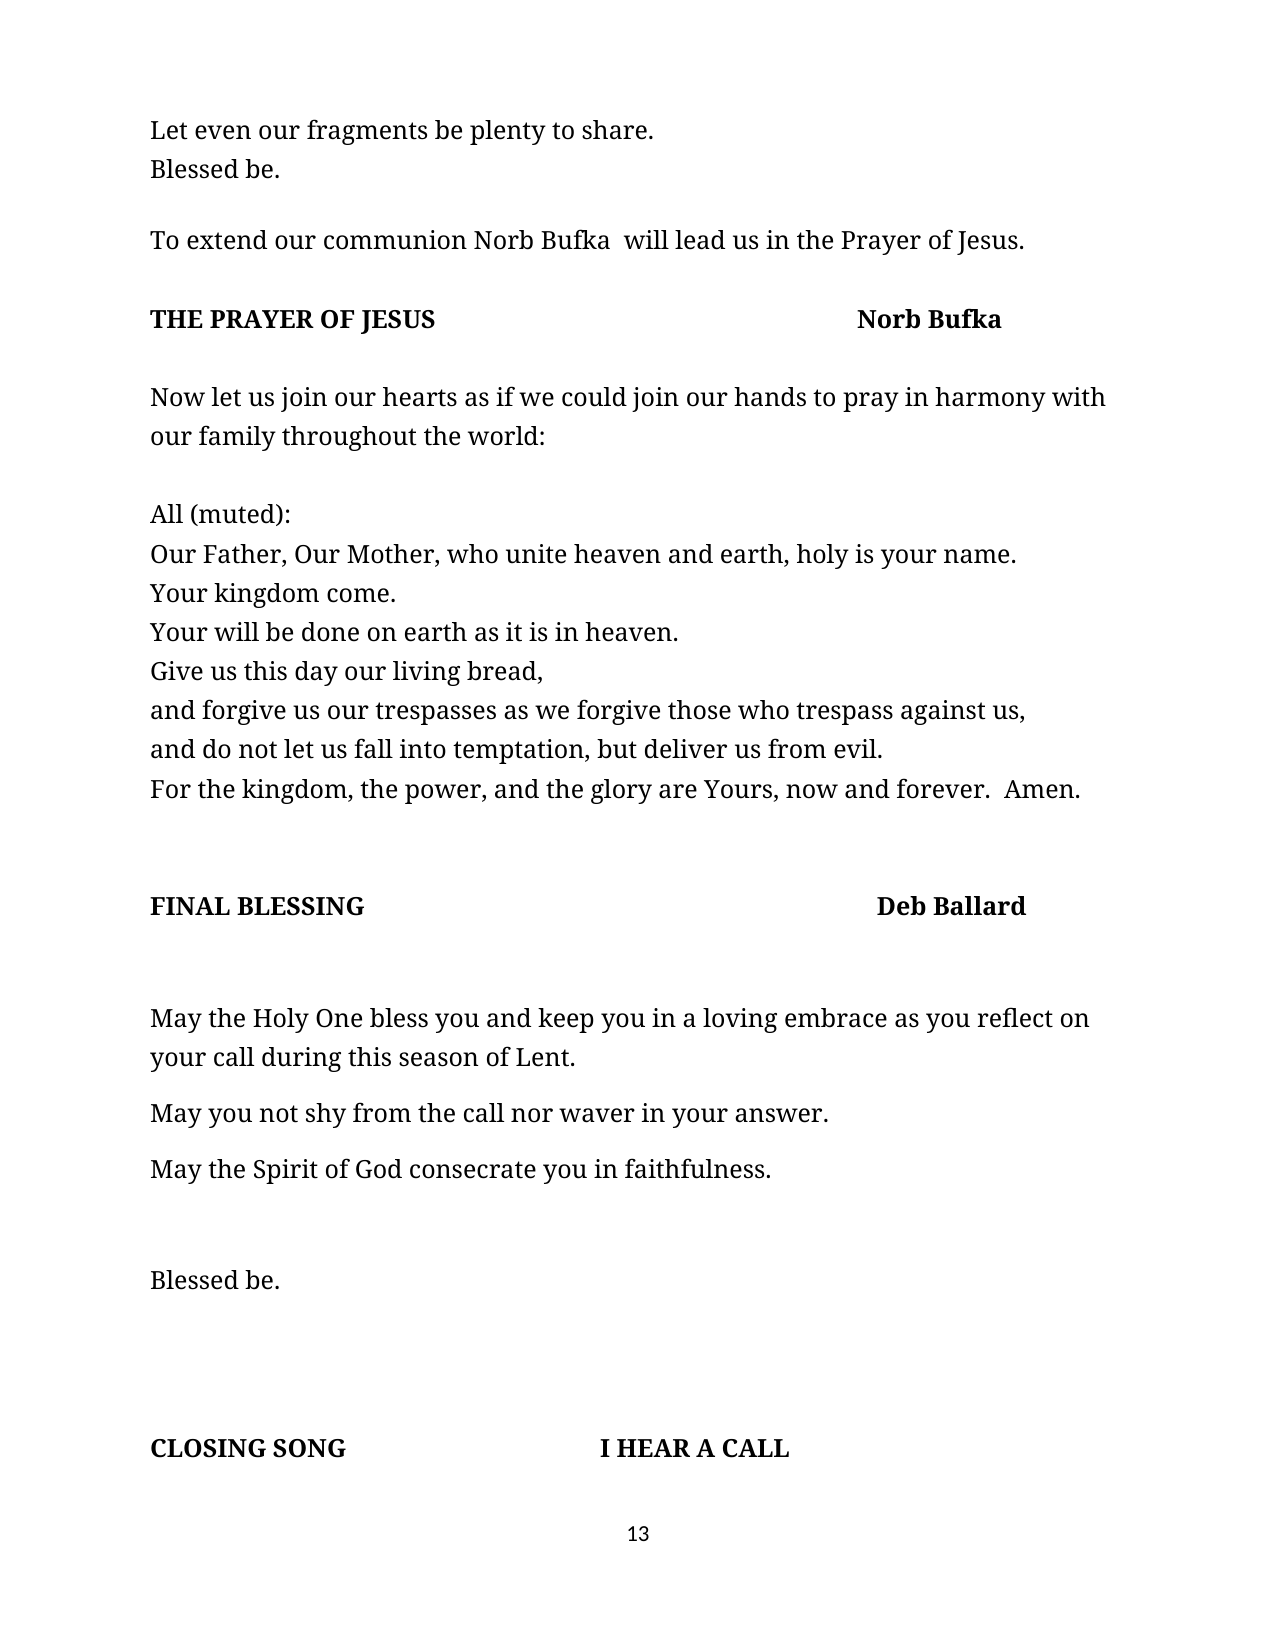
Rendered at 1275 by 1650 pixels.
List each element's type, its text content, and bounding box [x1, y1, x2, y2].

text Your will be done on earth as it is in heaven. [150, 615, 1125, 649]
text Your kingdom come. [150, 576, 1125, 609]
text THE PRAYER OF JESUS Norb Bufka [150, 301, 1125, 335]
text To extend our communion Norb Bufka will lead us in the Prayer of Jesus. [150, 223, 1125, 257]
text May the Spirit of God consecrate you in faithfulness. [150, 1151, 1125, 1185]
text May you not shy from the call nor waver in your answer. [150, 1096, 1125, 1129]
text Now let us join our hearts as if we could join our hands to pray in harmony with our family throughout the world: [150, 380, 1125, 453]
text Blessed be. [150, 152, 1125, 186]
text Blessed be. [150, 1263, 1125, 1297]
text All (muted): [150, 497, 1125, 531]
text CLOSING SONG I HEAR A CALL [150, 1431, 1125, 1464]
text May the Holy One bless you and keep you in a loving embrace as you reflect on your call during this season of Lent. [150, 1001, 1125, 1074]
text Let even our fragments be plenty to share. [150, 112, 1125, 147]
text Our Father, Our Mother, who unite heaven and earth, holy is your name. [150, 536, 1125, 570]
text For the kingdom, the power, and the glory are Yours, now and forever. Amen. [150, 771, 1125, 805]
text and forgive us our trespasses as we forgive those who trespass against us, [150, 693, 1125, 727]
text FINAL BLESSING Deb Ballard [150, 889, 1125, 923]
text Give us this day our living bread, [150, 654, 1125, 688]
text and do not let us fall into temptation, but deliver us from evil. [150, 732, 1125, 766]
